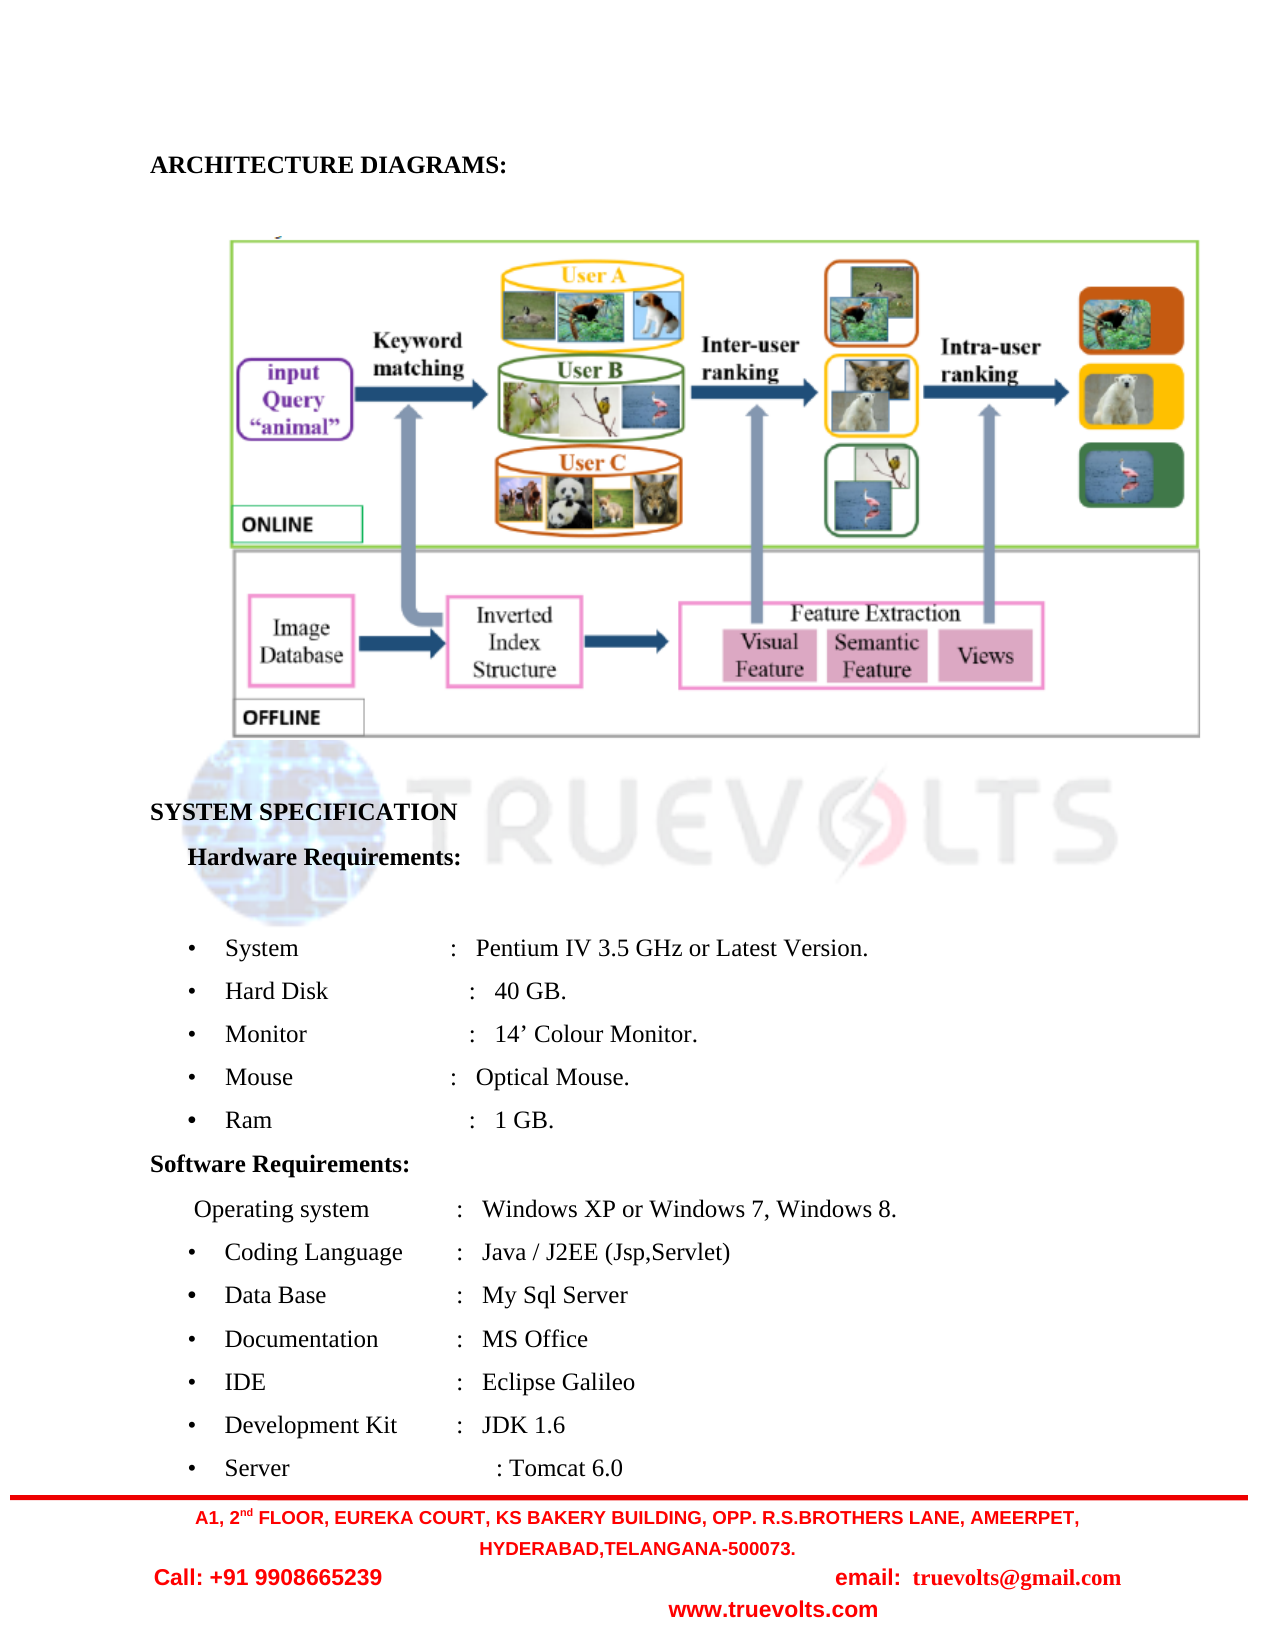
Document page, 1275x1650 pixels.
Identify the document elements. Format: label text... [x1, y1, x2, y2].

text SYSTEM SPECIFICATION [150, 797, 1125, 825]
text Hardware Requirements: [187, 842, 1125, 871]
text Software Requirements: [150, 1149, 1125, 1177]
list Documentation : MS Office [187, 1324, 1125, 1352]
list Monitor : 14’ Colour Monitor. [187, 1019, 1125, 1048]
list Coding Language : Java / J2EE (Jsp,Servlet) [187, 1237, 1125, 1266]
text Operating system : Windows XP or Windows 7, Windows 8. [150, 1194, 1125, 1223]
list Mouse : Optical Mouse. [187, 1062, 1125, 1091]
list Server : Tomcat 6.0 [187, 1453, 1125, 1482]
list Ram : 1 GB. [187, 1106, 1125, 1134]
text ARCHITECTURE DIAGRAMS: [150, 150, 1125, 179]
list Data Base : My Sql Server [187, 1281, 1125, 1309]
list Development Kit : JDK 1.6 [187, 1410, 1125, 1439]
list IDE : Eclipse Galileo [187, 1367, 1125, 1396]
list Hard Disk : 40 GB. [187, 976, 1125, 1005]
list System : Pentium IV 3.5 GHz or Latest Version. [187, 933, 1125, 962]
